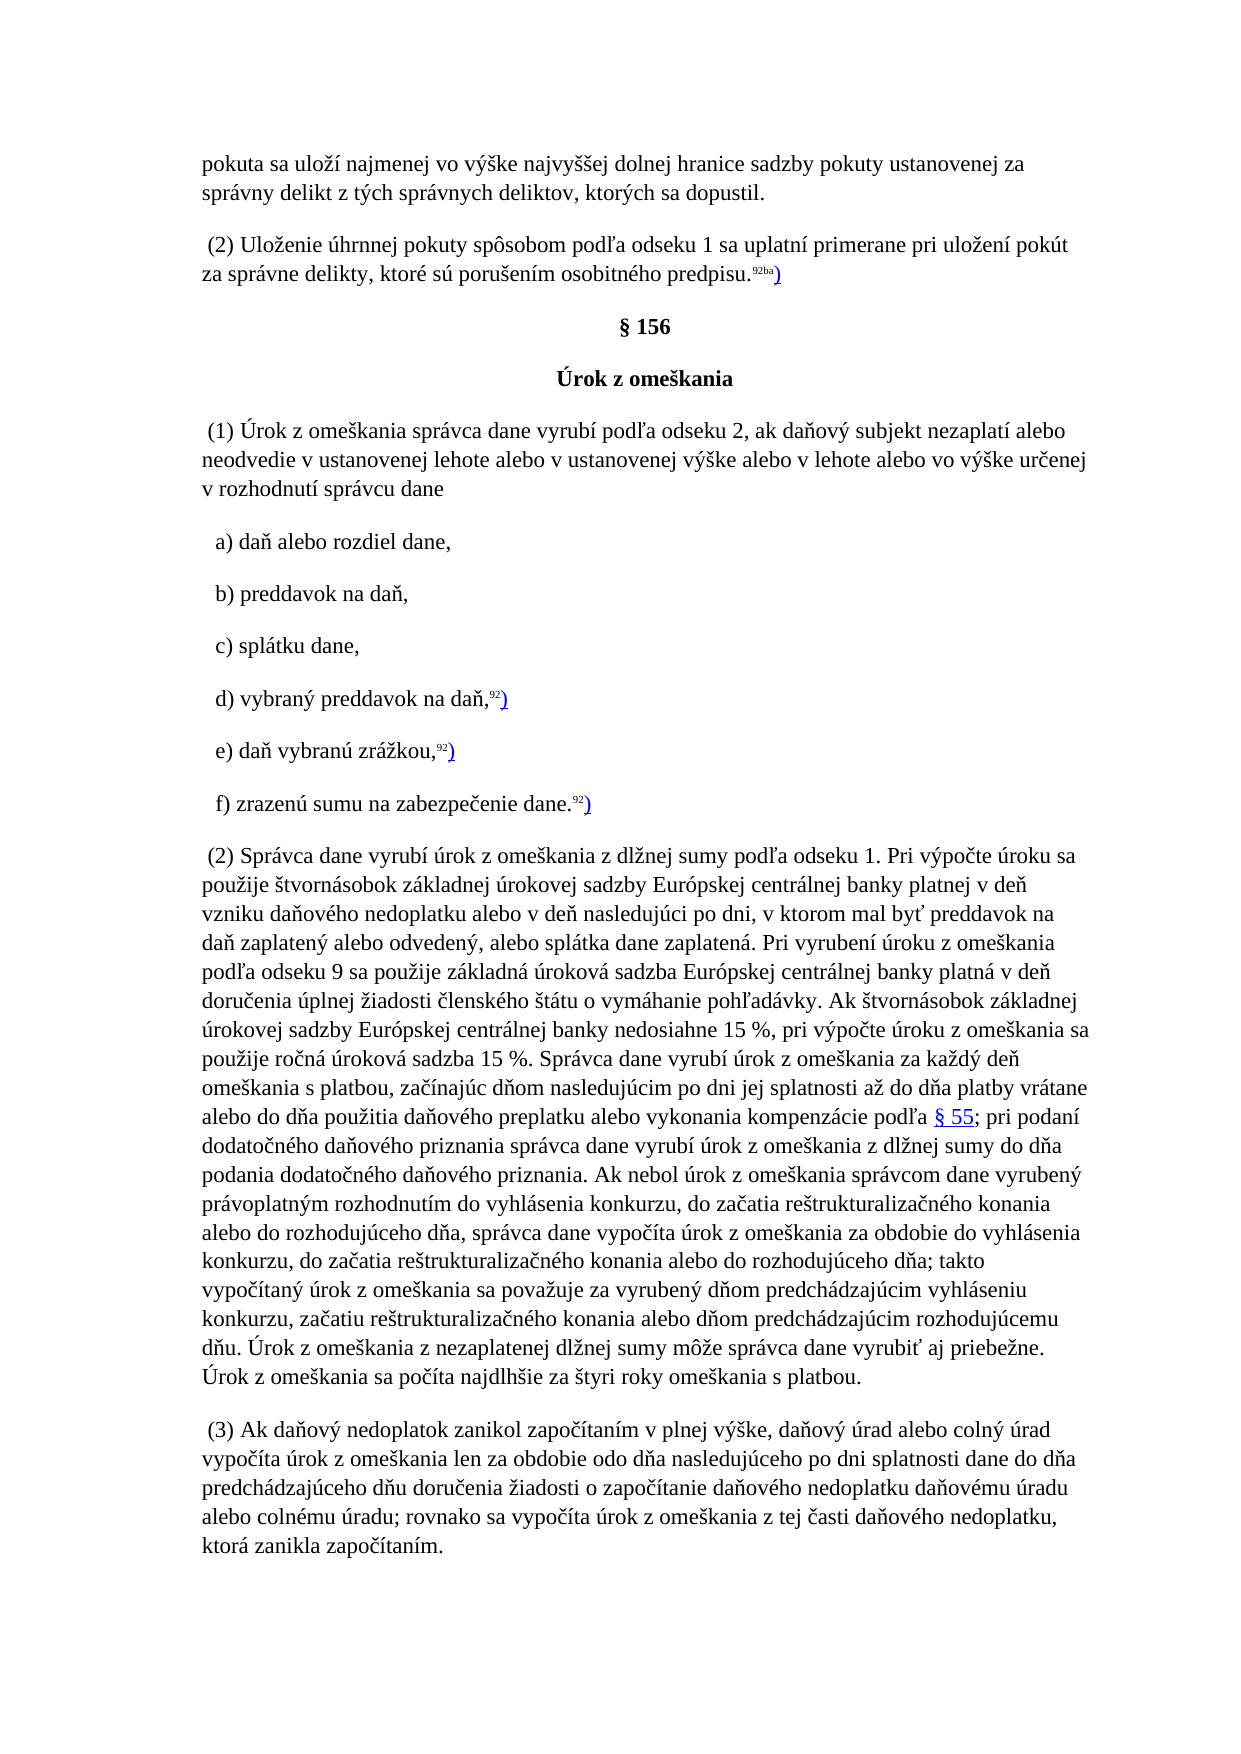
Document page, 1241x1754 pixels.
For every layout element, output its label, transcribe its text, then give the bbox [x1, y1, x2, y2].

text a) daň alebo rozdiel dane, [209, 528, 1090, 554]
text d) vybraný preddavok na daň,92) [209, 685, 1090, 711]
text § 156 [194, 313, 1090, 339]
text b) preddavok na daň, [209, 580, 1090, 607]
text f) zrazenú sumu na zabezpečenie dane.92) [209, 790, 1090, 816]
text Úrok z omeškania [194, 365, 1090, 391]
text (1) Úrok z omeškania správca dane vyrubí podľa odseku 2, ak daňový subjekt nezaplatí alebo neodvedie v ustanovenej lehote alebo v ustanovenej výške alebo v lehote alebo vo výške určenej v rozhodnutí správcu dane [202, 417, 1090, 502]
text (3) Ak daňový nedoplatok zanikol započítaním v plnej výške, daňový úrad alebo colný úrad vypočíta úrok z omeškania len za obdobie odo dňa nasledujúceho po dni splatnosti dane do dňa predchádzajúceho dňu doručenia žiadosti o započítanie daňového nedoplatku daňovému úradu alebo colnému úradu; rovnako sa vypočíta úrok z omeškania z tej časti daňového nedoplatku, ktorá zanikla započítaním. [202, 1416, 1090, 1558]
text e) daň vybranú zrážkou,92) [209, 737, 1090, 764]
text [202, 150, 1090, 205]
text (2) Uloženie úhrnnej pokuty spôsobom podľa odseku 1 sa uplatní primerane pri uložení pokút za správne delikty, ktoré sú porušením osobitného predpisu.92ba) [202, 231, 1090, 287]
text c) splátku dane, [209, 633, 1090, 659]
text (2) Správca dane vyrubí úrok z omeškania z dlžnej sumy podľa odseku 1. Pri výpočte úroku sa použije štvornásobok základnej úrokovej sadzby Európskej centrálnej banky platnej v deň vzniku daňového nedoplatku alebo v deň nasledujúci po dni, v ktorom mal byť preddavok na daň zaplatený alebo odvedený, alebo splátka dane zaplatená. Pri vyrubení úroku z omeškania podľa odseku 9 sa použije základná úroková sadzba Európskej centrálnej banky platná v deň doručenia úplnej žiadosti členského štátu o vymáhanie pohľadávky. Ak štvornásobok základnej úrokovej sadzby Európskej centrálnej banky nedosiahne 15 %, pri výpočte úroku z omeškania sa použije ročná úroková sadzba 15 %. Správca dane vyrubí úrok z omeškania za každý deň omeškania s platbou, začínajúc dňom nasledujúcim po dni jej splatnosti až do dňa platby vrátane alebo do dňa použitia daňového preplatku alebo vykonania kompenzácie podľa § 55; pri podaní dodatočného daňového priznania správca dane vyrubí úrok z omeškania z dlžnej sumy do dňa podania dodatočného daňového priznania. Ak nebol úrok z omeškania správcom dane vyrubený právoplatným rozhodnutím do vyhlásenia konkurzu, do začatia reštrukturalizačného konania alebo do rozhodujúceho dňa, správca dane vypočíta úrok z omeškania za obdobie do vyhlásenia konkurzu, do začatia reštrukturalizačného konania alebo do rozhodujúceho dňa; takto vypočítaný úrok z omeškania sa považuje za vyrubený dňom predchádzajúcim vyhláseniu konkurzu, začatiu reštrukturalizačného konania alebo dňom predchádzajúcim rozhodujúcemu dňu. Úrok z omeškania z nezaplatenej dlžnej sumy môže správca dane vyrubiť aj priebežne. Úrok z omeškania sa počíta najdlhšie za štyri roky omeškania s platbou. [202, 842, 1090, 1390]
